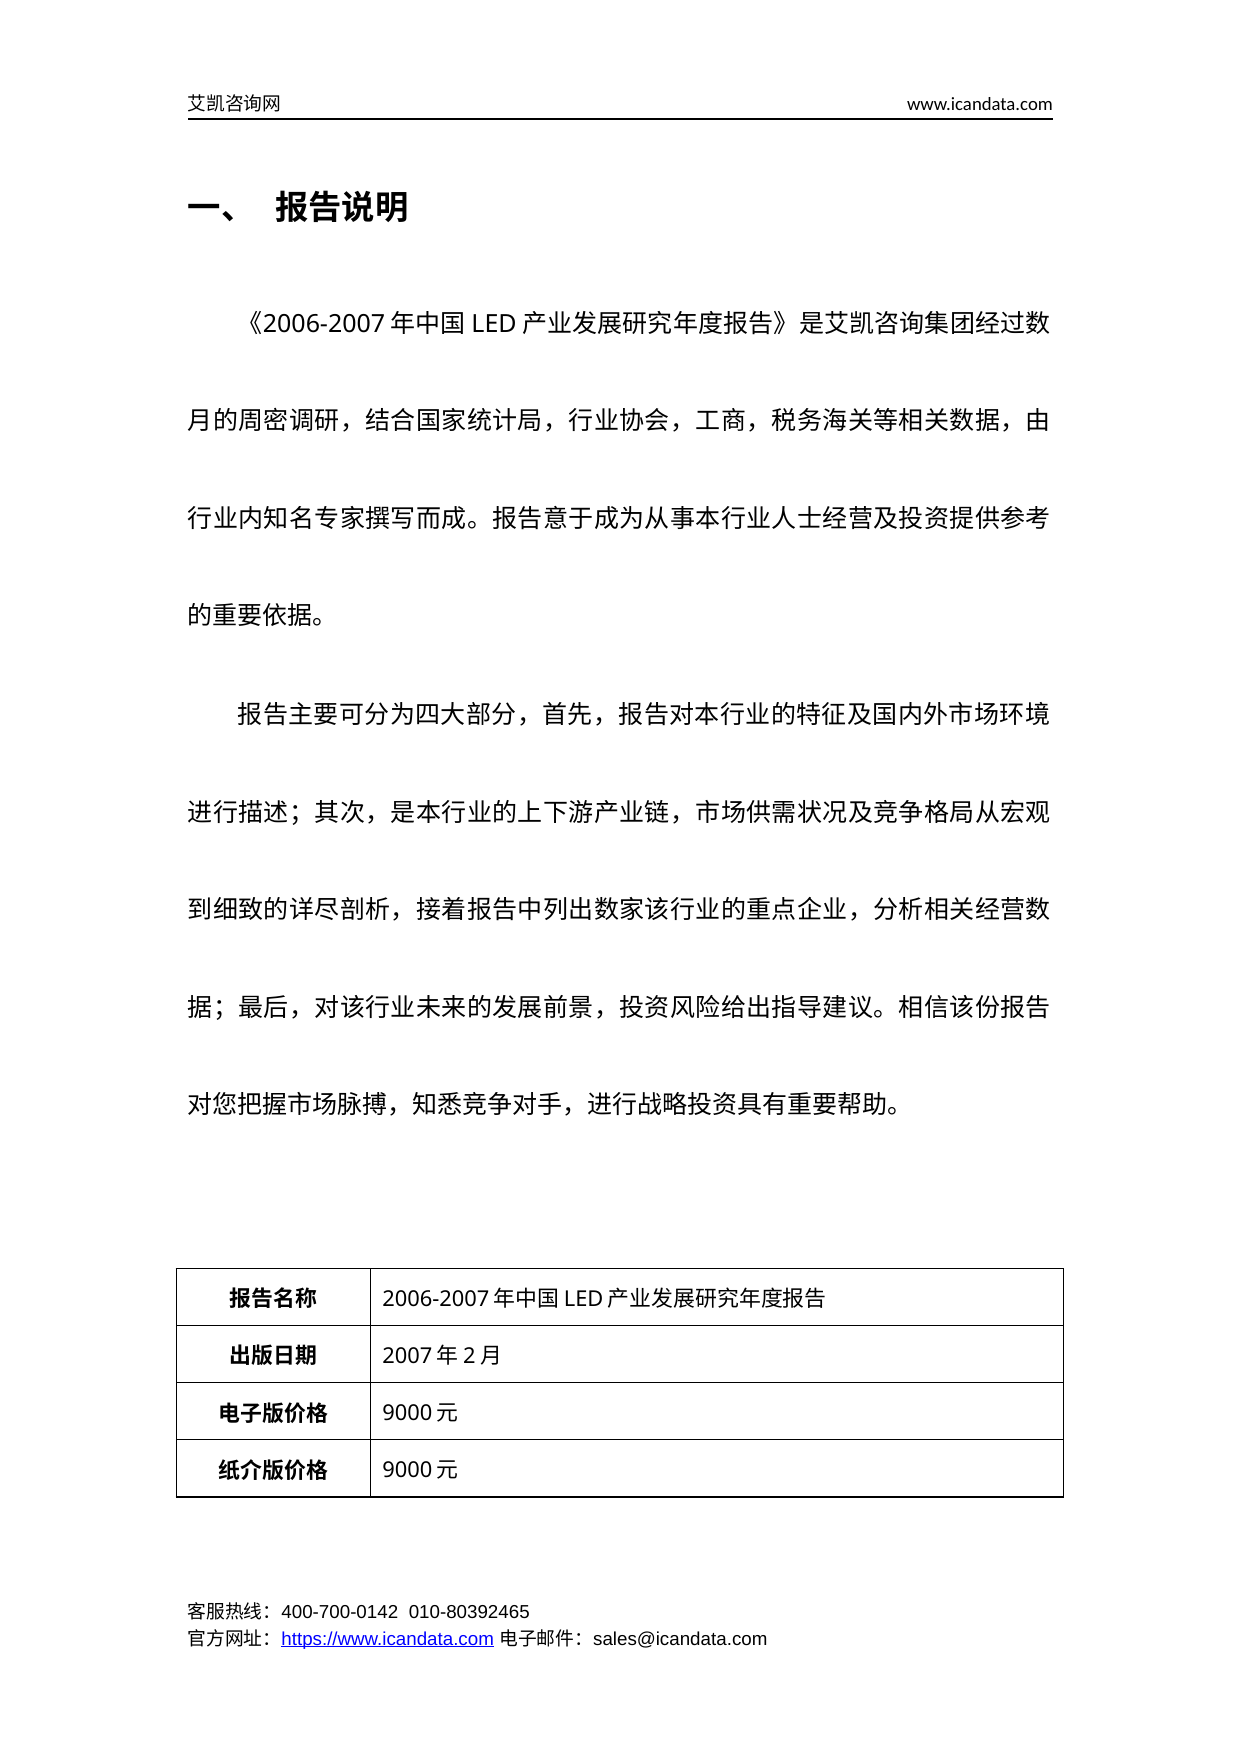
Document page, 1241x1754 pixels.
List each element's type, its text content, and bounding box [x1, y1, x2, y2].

table_cell 纸介版价格 [177, 1440, 370, 1496]
text 《2006-2007年中国LED产业发展研究年度报告》是艾凯咨询集团经过数月的周密调研，结合国家统计局，行业协会，工商，税务海关等相关数据，由行业内知名专家撰写而成。报告意于成为从事本行业人士经营及投资提供参考的重要依据。 [187, 289, 1053, 646]
table_cell 9000元 [371, 1383, 1063, 1439]
text 报告主要可分为四大部分，首先，报告对本行业的特征及国内外市场环境进行描述；其次，是本行业的上下游产业链，市场供需状况及竞争格局从宏观到细致的详尽剖析，接着报告中列出数家该行业的重点企业，分析相关经营数据；最后，对该行业未来的发展前景，投资风险给出指导建议。相信该份报告对您把握市场脉搏，知悉竞争对手，进行战略投资具有重要帮助。 [187, 681, 1053, 1136]
table_cell 电子版价格 [177, 1383, 370, 1439]
table_cell 9000元 [371, 1440, 1063, 1496]
table_cell 出版日期 [177, 1326, 370, 1382]
table_header 报告名称 [177, 1269, 370, 1325]
table_cell 2007年2月 [371, 1326, 1063, 1382]
table_header 2006-2007年中国LED产业发展研究年度报告 [371, 1269, 1063, 1325]
subtitle 报告说明 [187, 172, 1053, 237]
